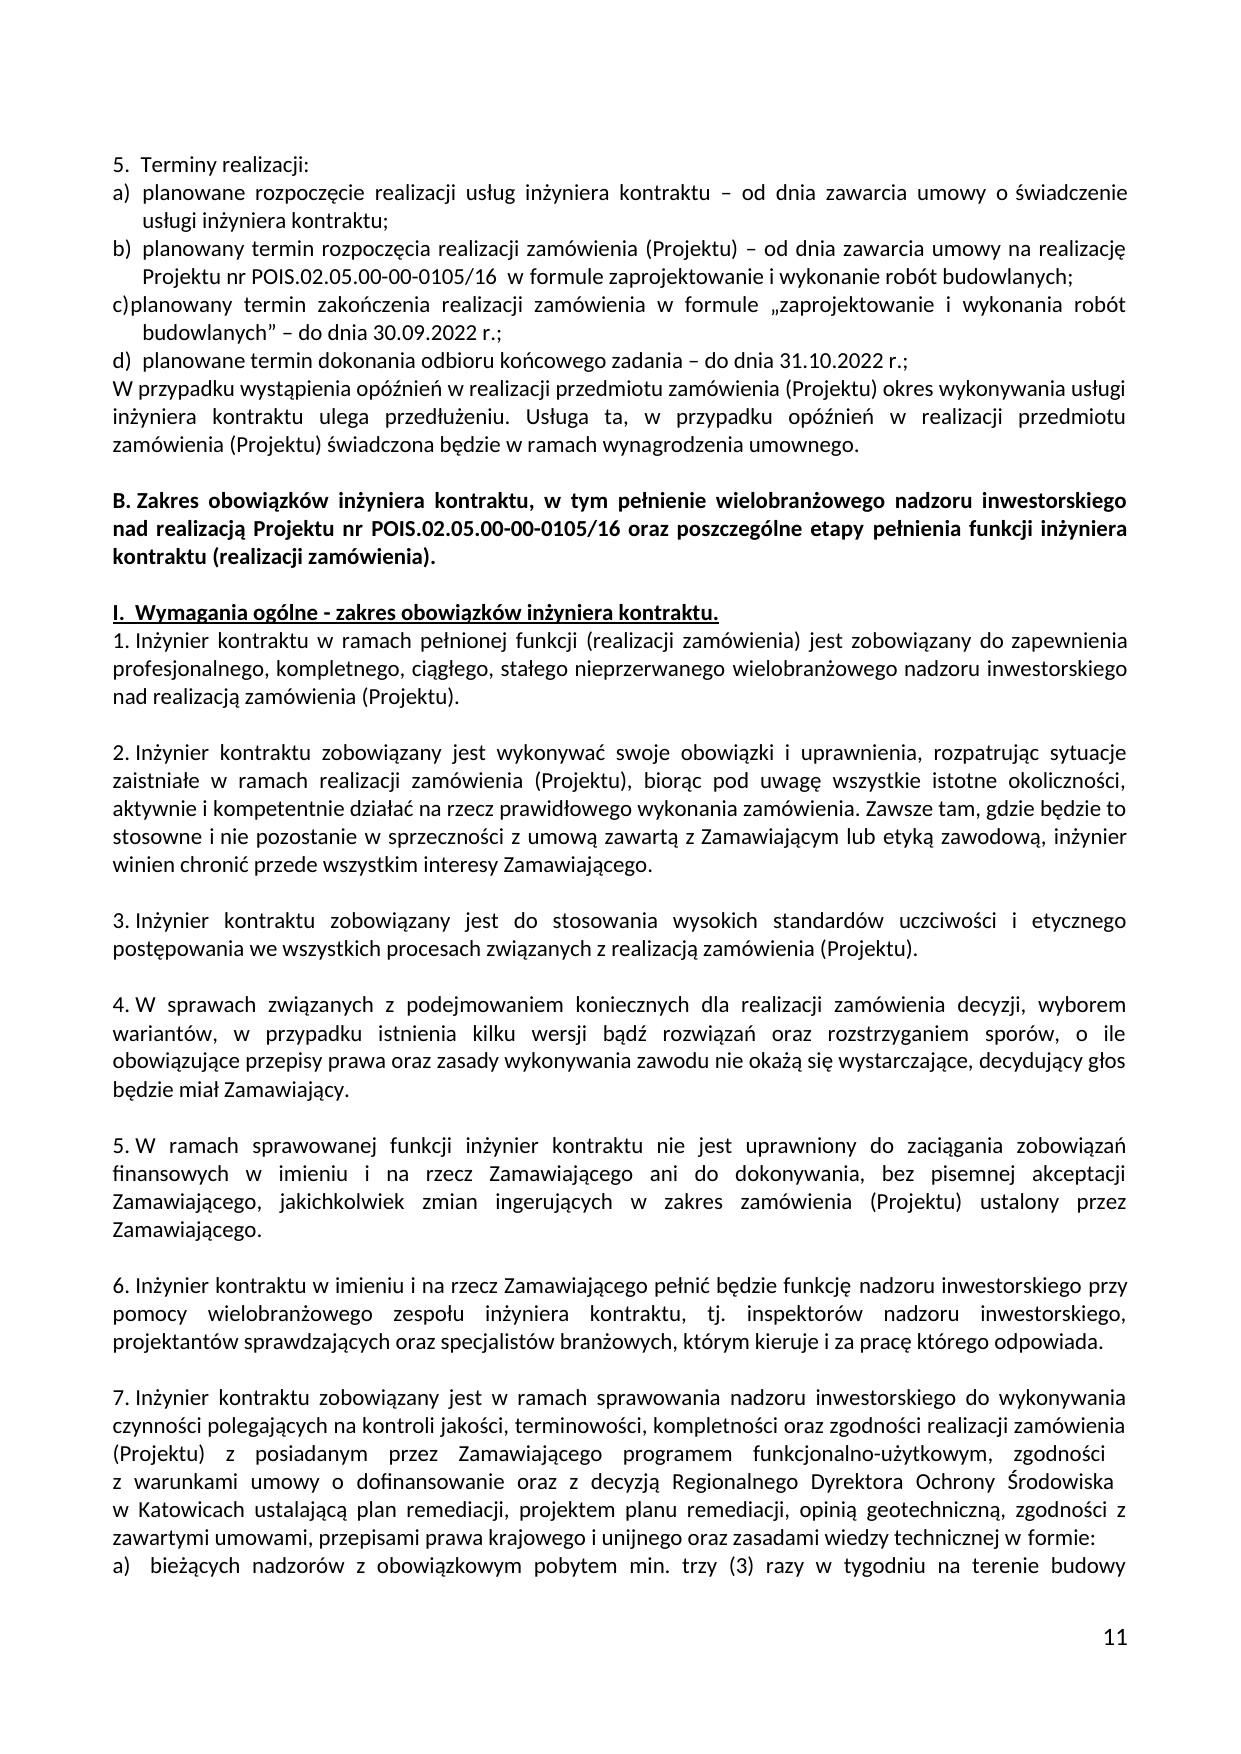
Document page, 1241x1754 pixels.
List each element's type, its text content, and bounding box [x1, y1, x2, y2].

list Inżynier kontraktu zobowiązany jest w ramach sprawowania nadzoru inwestorskiego do wykonywania czynności polegających na kontroli jakości, terminowości, kompletności oraz zgodności realizacji zamówienia (Projektu) z posiadanym przez Zamawiającego programem funkcjonalno-użytkowym, zgodności z warunkami umowy o dofinansowanie oraz z decyzją Regionalnego Dyrektora Ochrony Środowiska w Katowicach ustalającą plan remediacji, projektem planu remediacji, opinią geotechniczną, zgodności z zawartymi umowami, przepisami prawa krajowego i unijnego oraz zasadami wiedzy technicznej w formie: [112, 1383, 1128, 1551]
list Zakres obowiązków inżyniera kontraktu, w tym pełnienie wielobranżowego nadzoru inwestorskiego nad realizacją Projektu nr POIS.02.05.00-00-0105/16 oraz poszczególne etapy pełnienia funkcji inżyniera kontraktu (realizacji zamówienia). [112, 486, 1128, 570]
list Inżynier kontraktu w imieniu i na rzecz Zamawiającego pełnić będzie funkcję nadzoru inwestorskiego przy pomocy wielobranżowego zespołu inżyniera kontraktu, tj. inspektorów nadzoru inwestorskiego, projektantów sprawdzających oraz specjalistów branżowych, którym kieruje i za pracę którego odpowiada. [112, 1271, 1128, 1355]
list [112, 1551, 1128, 1579]
list W ramach sprawowanej funkcji inżynier kontraktu nie jest uprawniony do zaciągania zobowiązań finansowych w imieniu i na rzecz Zamawiającego ani do dokonywania, bez pisemnej akceptacji Zamawiającego, jakichkolwiek zmian ingerujących w zakres zamówienia (Projektu) ustalony przez Zamawiającego. [112, 1131, 1128, 1243]
text W przypadku wystąpienia opóźnień w realizacji przedmiotu zamówienia (Projektu) okres wykonywania usługi inżyniera kontraktu ulega przedłużeniu. Usługa ta, w przypadku opóźnień w realizacji przedmiotu zamówienia (Projektu) świadczona będzie w ramach wynagrodzenia umownego. [112, 374, 1128, 458]
list Inżynier kontraktu zobowiązany jest do stosowania wysokich standardów uczciwości i etycznego postępowania we wszystkich procesach związanych z realizacją zamówienia (Projektu). [112, 907, 1128, 963]
list planowane termin dokonania odbioru końcowego zadania – do dnia 31.10.2022 r.; [112, 346, 1128, 374]
list planowane rozpoczęcie realizacji usług inżyniera kontraktu – od dnia zawarcia umowy o świadczenie usługi inżyniera kontraktu; [112, 178, 1128, 234]
text I. Wymagania ogólne - zakres obowiązków inżyniera kontraktu. [112, 598, 1128, 626]
list W sprawach związanych z podejmowaniem koniecznych dla realizacji zamówienia decyzji, wyborem wariantów, w przypadku istnienia kilku wersji bądź rozwiązań oraz rozstrzyganiem sporów, o ile obowiązujące przepisy prawa oraz zasady wykonywania zawodu nie okażą się wystarczające, decydujący głos będzie miał Zamawiający. [112, 991, 1128, 1103]
list planowany termin rozpoczęcia realizacji zamówienia (Projektu) – od dnia zawarcia umowy na realizację Projektu nr POIS.02.05.00-00-0105/16 w formule zaprojektowanie i wykonanie robót budowlanych; [112, 234, 1128, 290]
list planowany termin zakończenia realizacji zamówienia w formule „zaprojektowanie i wykonania robót budowlanych” – do dnia 30.09.2022 r.; [112, 290, 1128, 346]
list Terminy realizacji: [112, 150, 1128, 178]
list Inżynier kontraktu w ramach pełnionej funkcji (realizacji zamówienia) jest zobowiązany do zapewnienia profesjonalnego, kompletnego, ciągłego, stałego nieprzerwanego wielobranżowego nadzoru inwestorskiego nad realizacją zamówienia (Projektu). [112, 626, 1128, 710]
list Inżynier kontraktu zobowiązany jest wykonywać swoje obowiązki i uprawnienia, rozpatrując sytuacje zaistniałe w ramach realizacji zamówienia (Projektu), biorąc pod uwagę wszystkie istotne okoliczności, aktywnie i kompetentnie działać na rzecz prawidłowego wykonania zamówienia. Zawsze tam, gdzie będzie to stosowne i nie pozostanie w sprzeczności z umową zawartą z Zamawiającym lub etyką zawodową, inżynier winien chronić przede wszystkim interesy Zamawiającego. [112, 738, 1128, 878]
